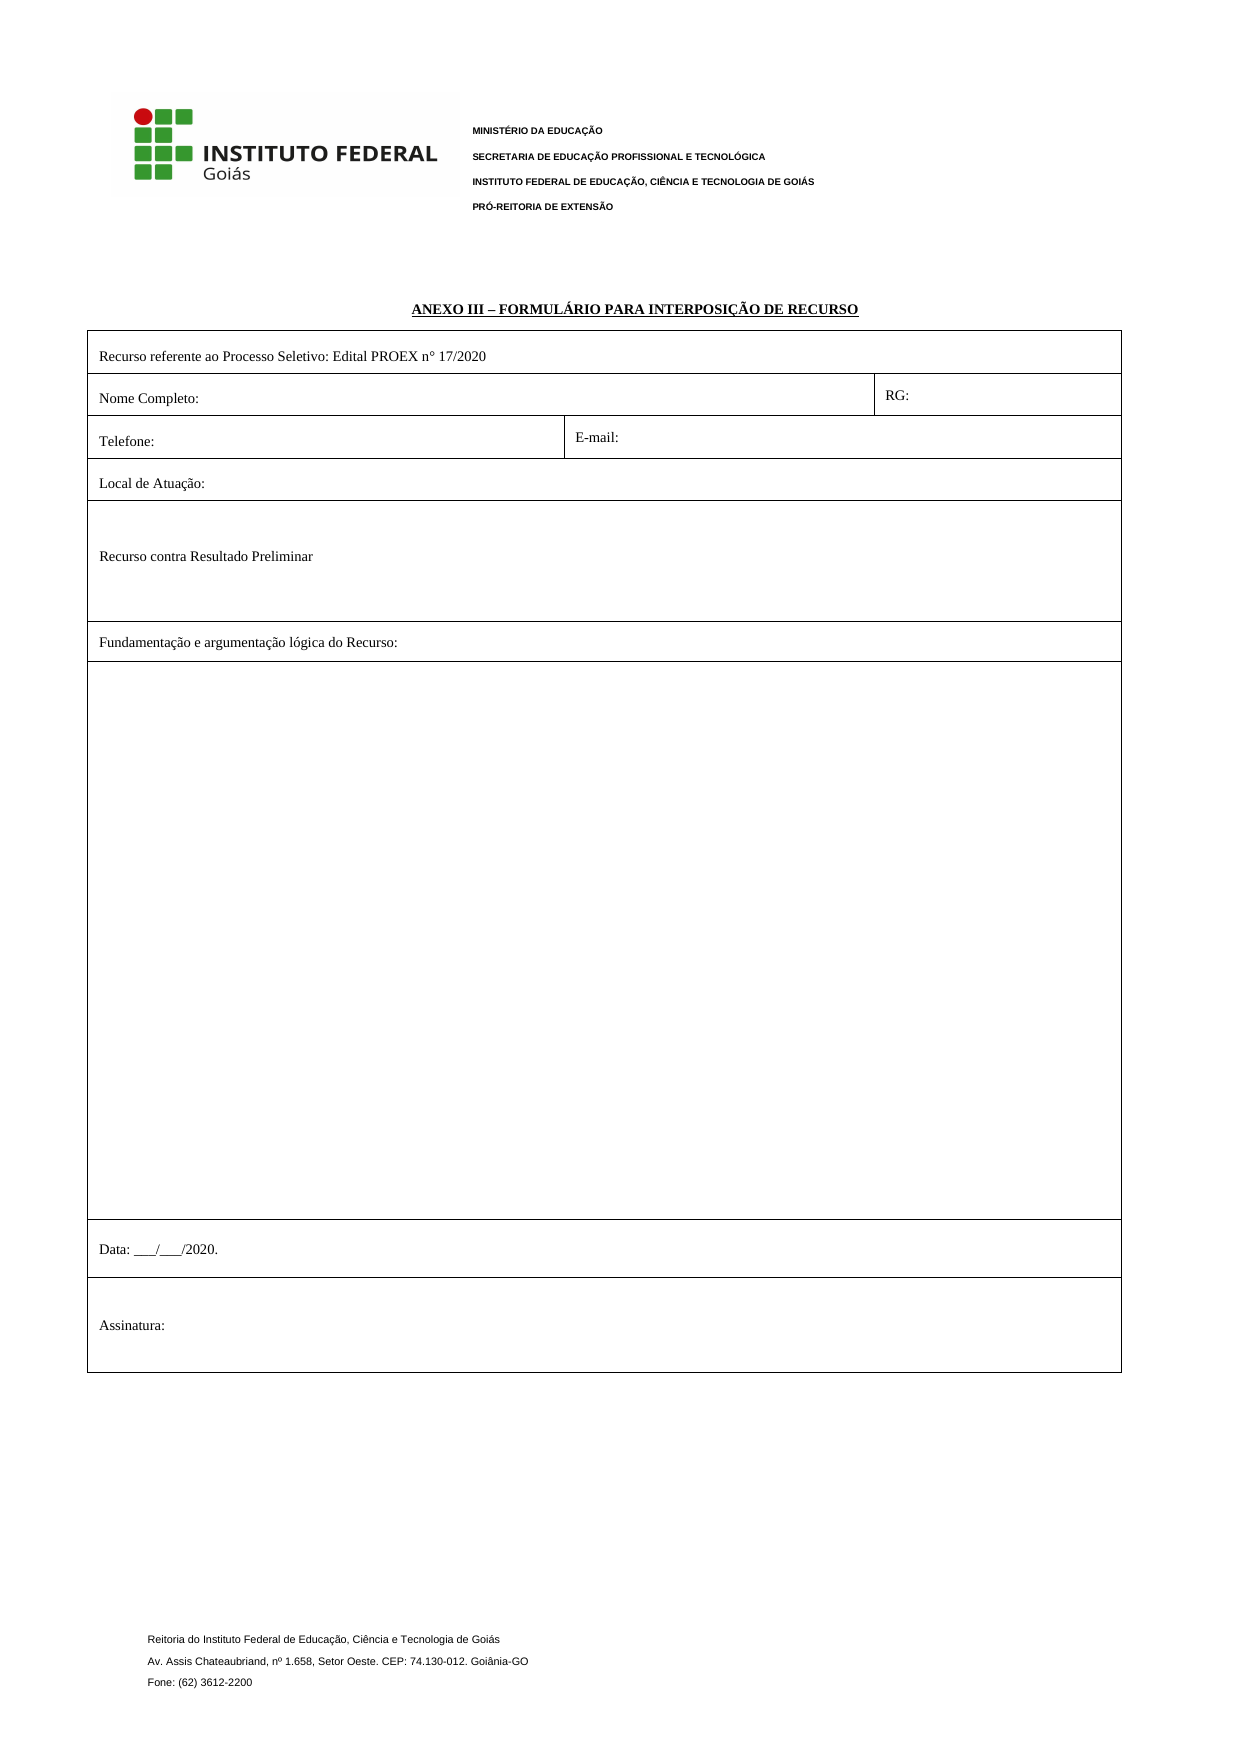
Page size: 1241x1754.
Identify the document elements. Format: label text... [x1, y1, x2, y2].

table_cell Nome Completo: [88, 374, 874, 415]
table_cell RG: [875, 374, 1121, 415]
table_cell Data: ___/___/2020. [88, 1220, 1121, 1277]
text ANEXO III – FORMULÁRIO PARA INTERPOSIÇÃO DE RECURSO [148, 289, 1122, 318]
table_cell [88, 662, 1121, 1219]
table_cell Assinatura: [88, 1278, 1121, 1372]
table_header Recurso referente ao Processo Seletivo: Edital PROEX n° 17/2020 [88, 331, 1121, 373]
table_cell Recurso contra Resultado Preliminar [88, 501, 1121, 621]
table_cell Telefone: [88, 416, 564, 458]
picture [111, 92, 460, 197]
table_cell Local de Atuação: [88, 459, 1121, 500]
table_cell Fundamentação e argumentação lógica do Recurso: [88, 622, 1121, 661]
table_cell E-mail: [565, 416, 1121, 458]
